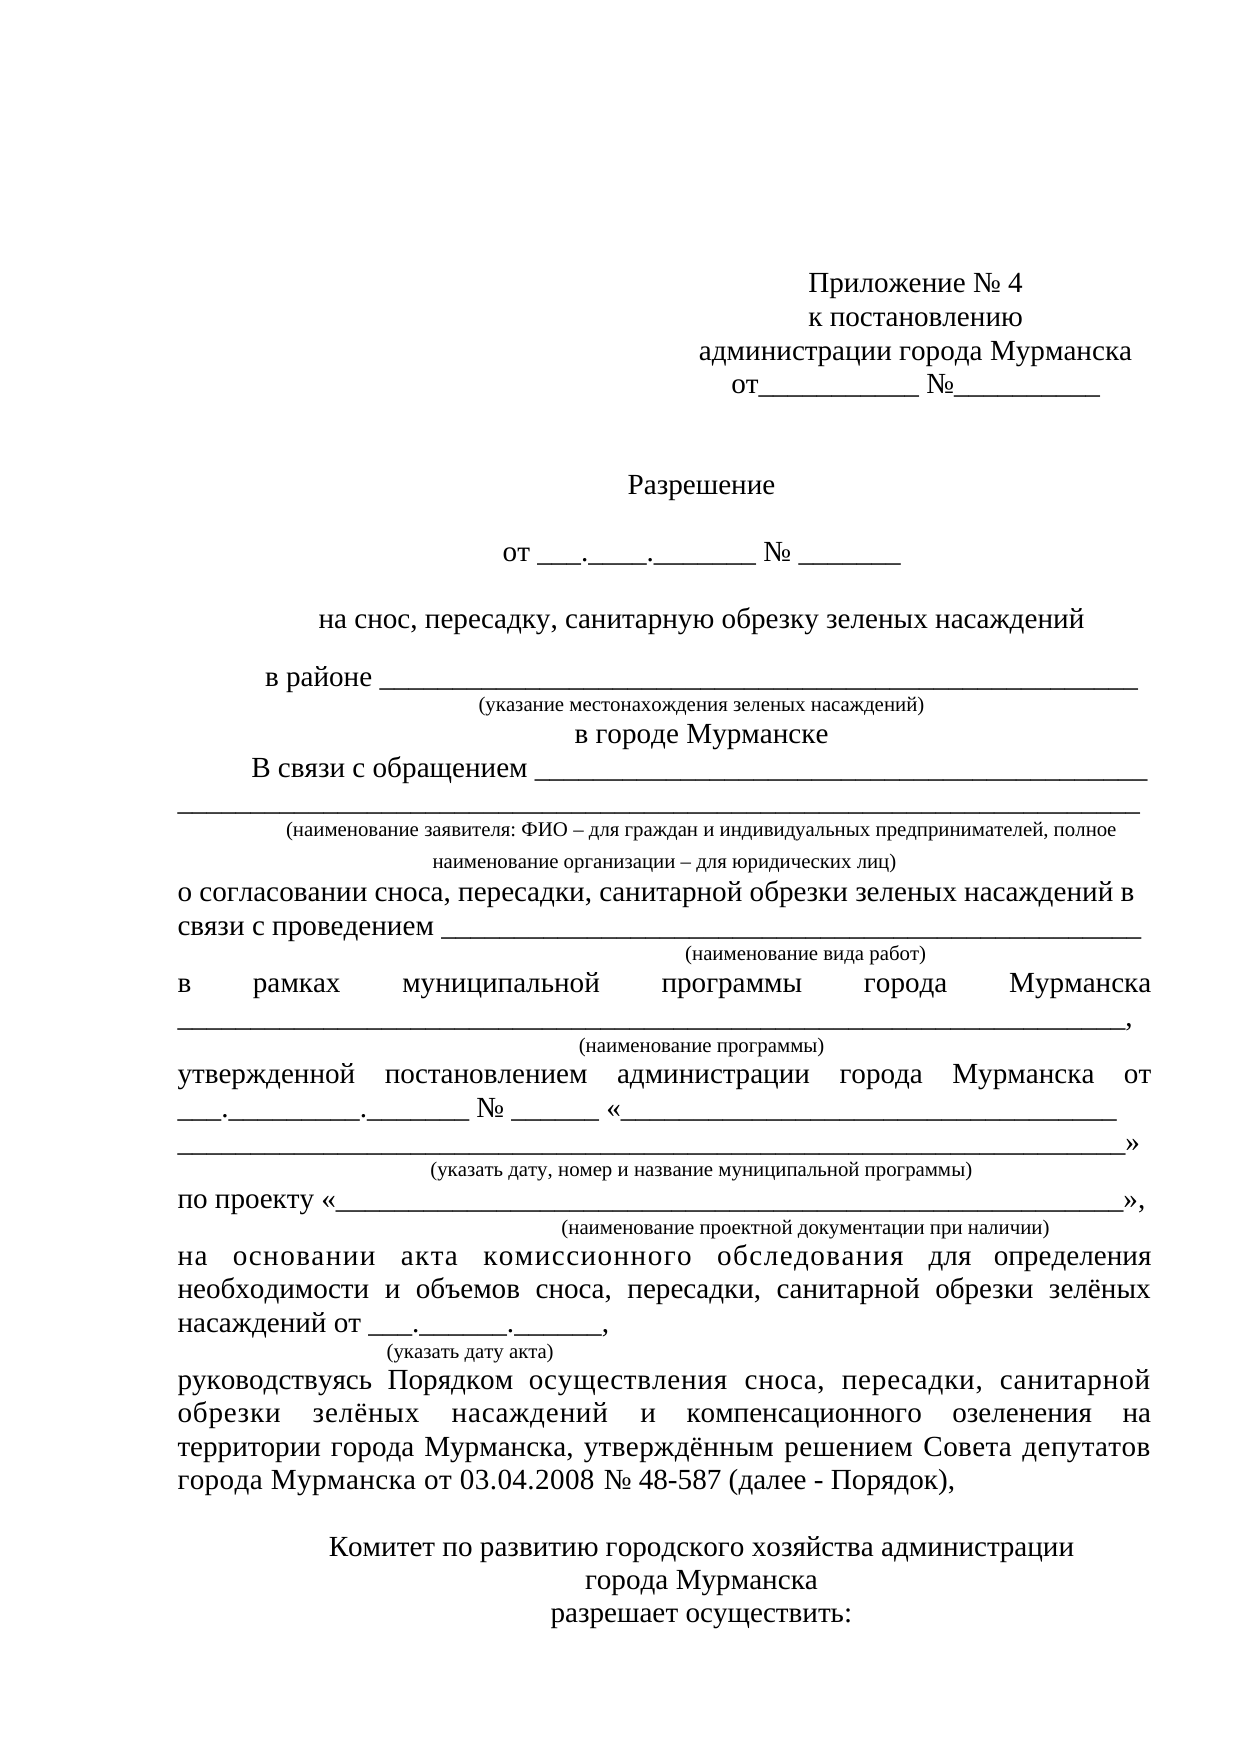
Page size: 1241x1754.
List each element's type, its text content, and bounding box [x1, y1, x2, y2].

text (наименование вида работ) [177, 941, 1152, 965]
text Комитет по развитию городского хозяйства администрации [177, 1529, 1152, 1563]
text (указание местонахождения зеленых насаждений) [177, 692, 1152, 716]
text в районе ____________________________________________________ [177, 659, 1152, 692]
text разрешает осуществить: [177, 1596, 1152, 1629]
text руководствуясь Порядком осуществления сноса, пересадки, санитарной обрезки зелёных насаждений и компенсационного озеленения на территории города Мурманска, утверждённым решением Совета депутатов города Мурманска от 03.04.2008 № 48-587 (далее - Порядок), [177, 1363, 1152, 1496]
text (наименование проектной документации при наличии) [177, 1215, 1152, 1239]
text утвержденной постановлением администрации города Мурманска от ___._________._______ № ______ «__________________________________ [177, 1057, 1152, 1124]
text (указать дату акта) [177, 1339, 1152, 1363]
text (наименование заявителя: ФИО – для граждан и индивидуальных предпринимателей, полное наименование организации – для юридических лиц) [177, 817, 1152, 874]
text от ___.____._______ № _______ [177, 534, 1152, 567]
text Приложение № 4 [679, 266, 1152, 299]
text к постановлению [679, 299, 1152, 333]
text в рамках муниципальной программы города Мурманска _________________________________________________________________, [177, 965, 1152, 1032]
text о согласовании сноса, пересадки, санитарной обрезки зеленых насаждений в связи с проведением ________________________________________________ [177, 874, 1152, 941]
text Разрешение [177, 467, 1152, 500]
text (наименование программы) [177, 1032, 1152, 1057]
text в городе Мурманске [177, 716, 1152, 750]
text города Мурманска [177, 1563, 1152, 1596]
text на основании акта комиссионного обследования для определения необходимости и объемов сноса, пересадки, санитарной обрезки зелёных насаждений от ___.______.______, [177, 1239, 1152, 1339]
text (указать дату, номер и название муниципальной программы) [177, 1157, 1152, 1181]
text от___________ №__________ [679, 366, 1152, 400]
text по проекту «______________________________________________________», [177, 1181, 1152, 1215]
text _________________________________________________________________» [177, 1124, 1152, 1157]
text на снос, пересадку, санитарную обрезку зеленых насаждений [177, 601, 1152, 634]
text администрации города Мурманска [679, 333, 1152, 366]
text В связи с обращением __________________________________________ [177, 750, 1152, 783]
text __________________________________________________________________ [177, 783, 1152, 817]
